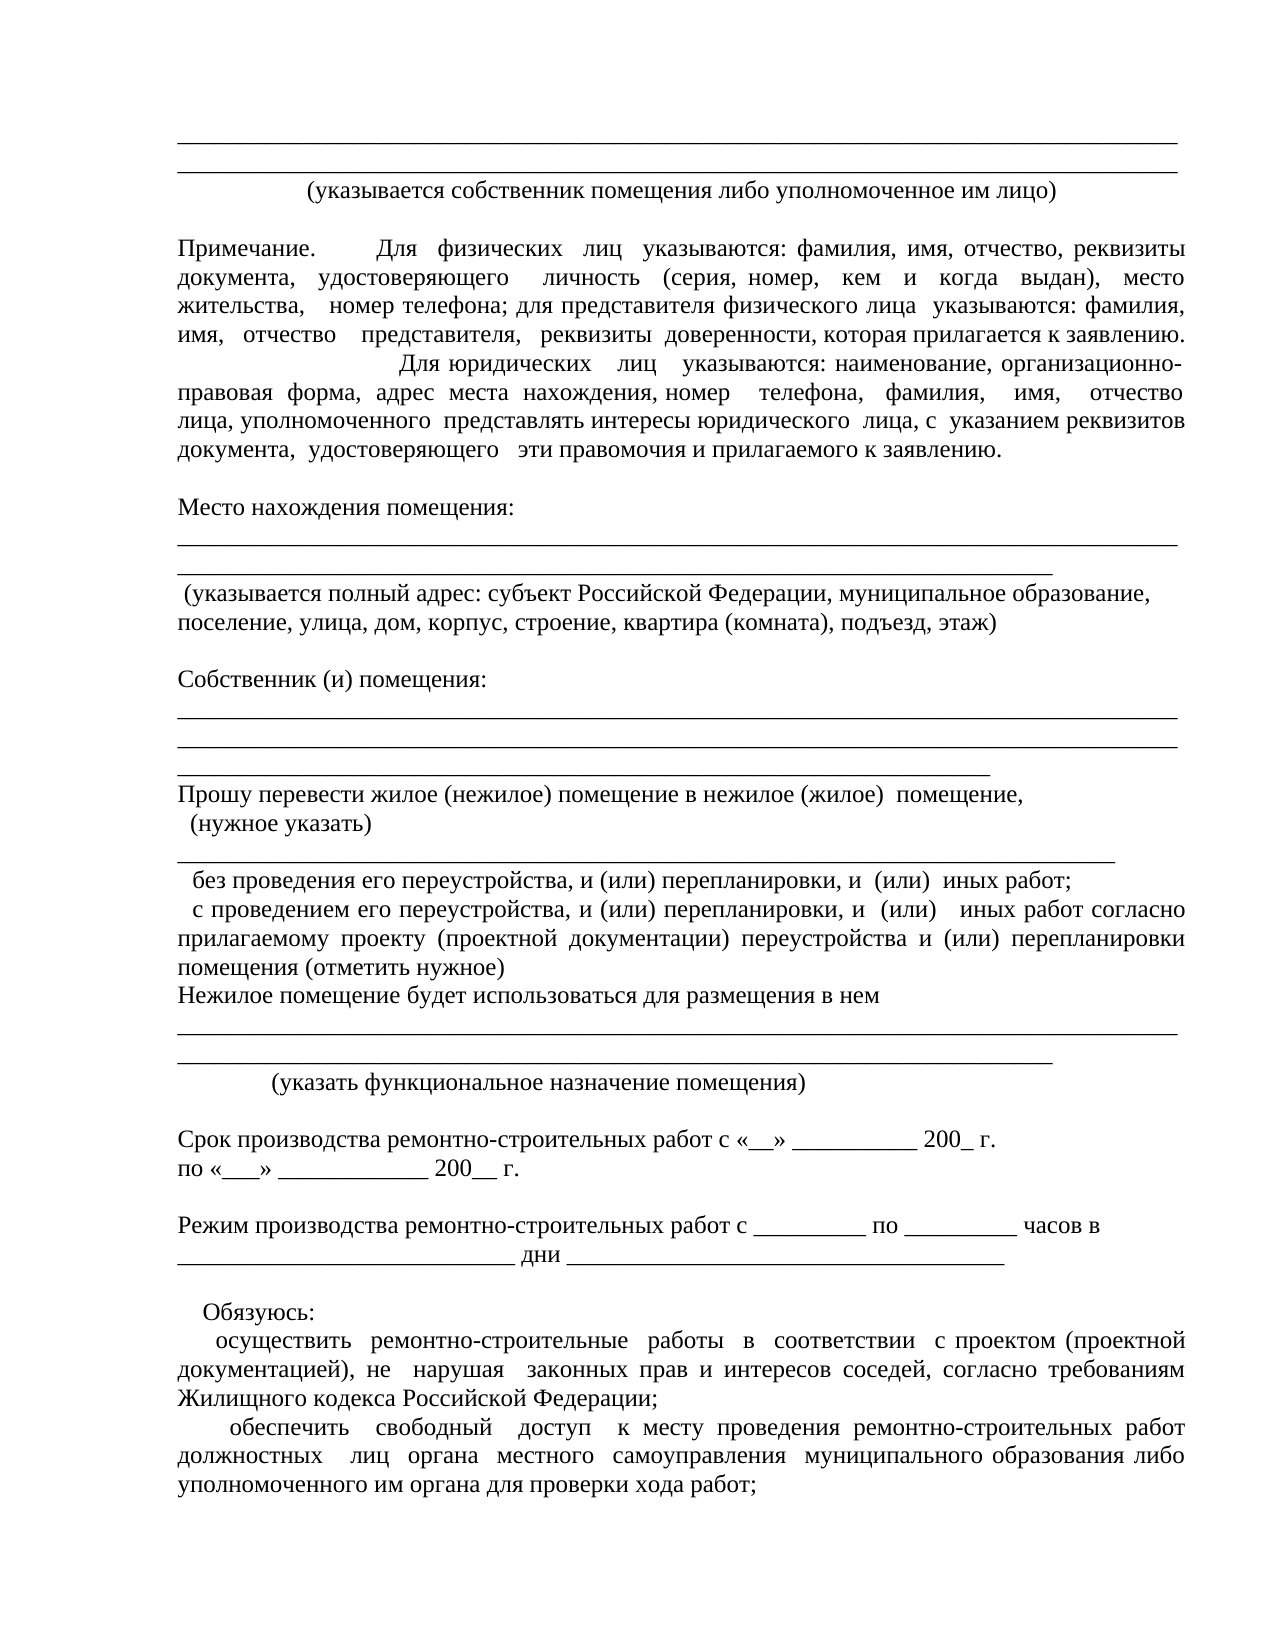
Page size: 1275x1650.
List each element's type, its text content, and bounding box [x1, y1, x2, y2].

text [177, 118, 1186, 147]
text (указывается полный адрес: субъект Российской Федерации, муниципальное образование, поселение, улица, дом, корпус, строение, квартира (комната), подъезд, этаж) [177, 578, 1186, 636]
text Место нахождения помещения: ______________________________________________________________________________________________________________________________________________________ [177, 492, 1186, 578]
text осуществить ремонтно-строительные работы в соответствии с проектом (проектной документацией), не нарушая законных прав и интересов соседей, согласно требованиям Жилищного кодекса Российской Федерации; [177, 1326, 1186, 1412]
text Прошу перевести жилое (нежилое) помещение в нежилое (жилое) помещение, [177, 779, 1186, 808]
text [177, 147, 1186, 176]
text с проведением его переустройства, и (или) перепланировки, и (или) иных работ согласно прилагаемому проекту (проектной документации) переустройства и (или) перепланировки помещения (отметить нужное) [177, 894, 1186, 981]
text Режим производства ремонтно-строительных работ с _________ по _________ часов в ___________________________ дни ___________________________________ [177, 1211, 1186, 1268]
text ___________________________________________________________________________ [177, 837, 1186, 866]
text Для юридических лиц указываются: наименование, организационно-правовая форма, адрес места нахождения, номер телефона, фамилия, имя, отчество лица, уполномоченного представлять интересы юридического лица, с указанием реквизитов документа, удостоверяющего эти правомочия и прилагаемого к заявлению. [177, 348, 1186, 463]
text обеспечить свободный доступ к месту проведения ремонтно-строительных работ должностных лиц органа местного самоуправления муниципального образования либо уполномоченного им органа для проверки хода работ; [177, 1412, 1186, 1498]
text Нежилое помещение будет использоваться для размещения в нем ______________________________________________________________________________________________________________________________________________________ [177, 981, 1186, 1067]
text Примечание. Для физических лиц указываются: фамилия, имя, отчество, реквизиты документа, удостоверяющего личность (серия, номер, кем и когда выдан), место жительства, номер телефона; для представителя физического лица указываются: фамилия, имя, отчество представителя, реквизиты доверенности, которая прилагается к заявлению. [177, 233, 1186, 348]
text Срок производства ремонтно-строительных работ с «__» __________ 200_ г. [177, 1124, 1186, 1153]
text Собственник (и) помещения: _________________________________________________________________________________________________________________________________________________________________________________________________________________________________ [177, 664, 1186, 779]
text без проведения его переустройства, и (или) перепланировки, и (или) иных работ; [177, 866, 1186, 894]
text Обязуюсь: [177, 1297, 1186, 1326]
text (указать функциональное назначение помещения) [177, 1067, 1186, 1096]
text (нужное указать) [177, 808, 1186, 837]
text по «___» ____________ 200__ г. [177, 1153, 1186, 1182]
text (указывается собственник помещения либо уполномоченное им лицо) [177, 176, 1186, 204]
